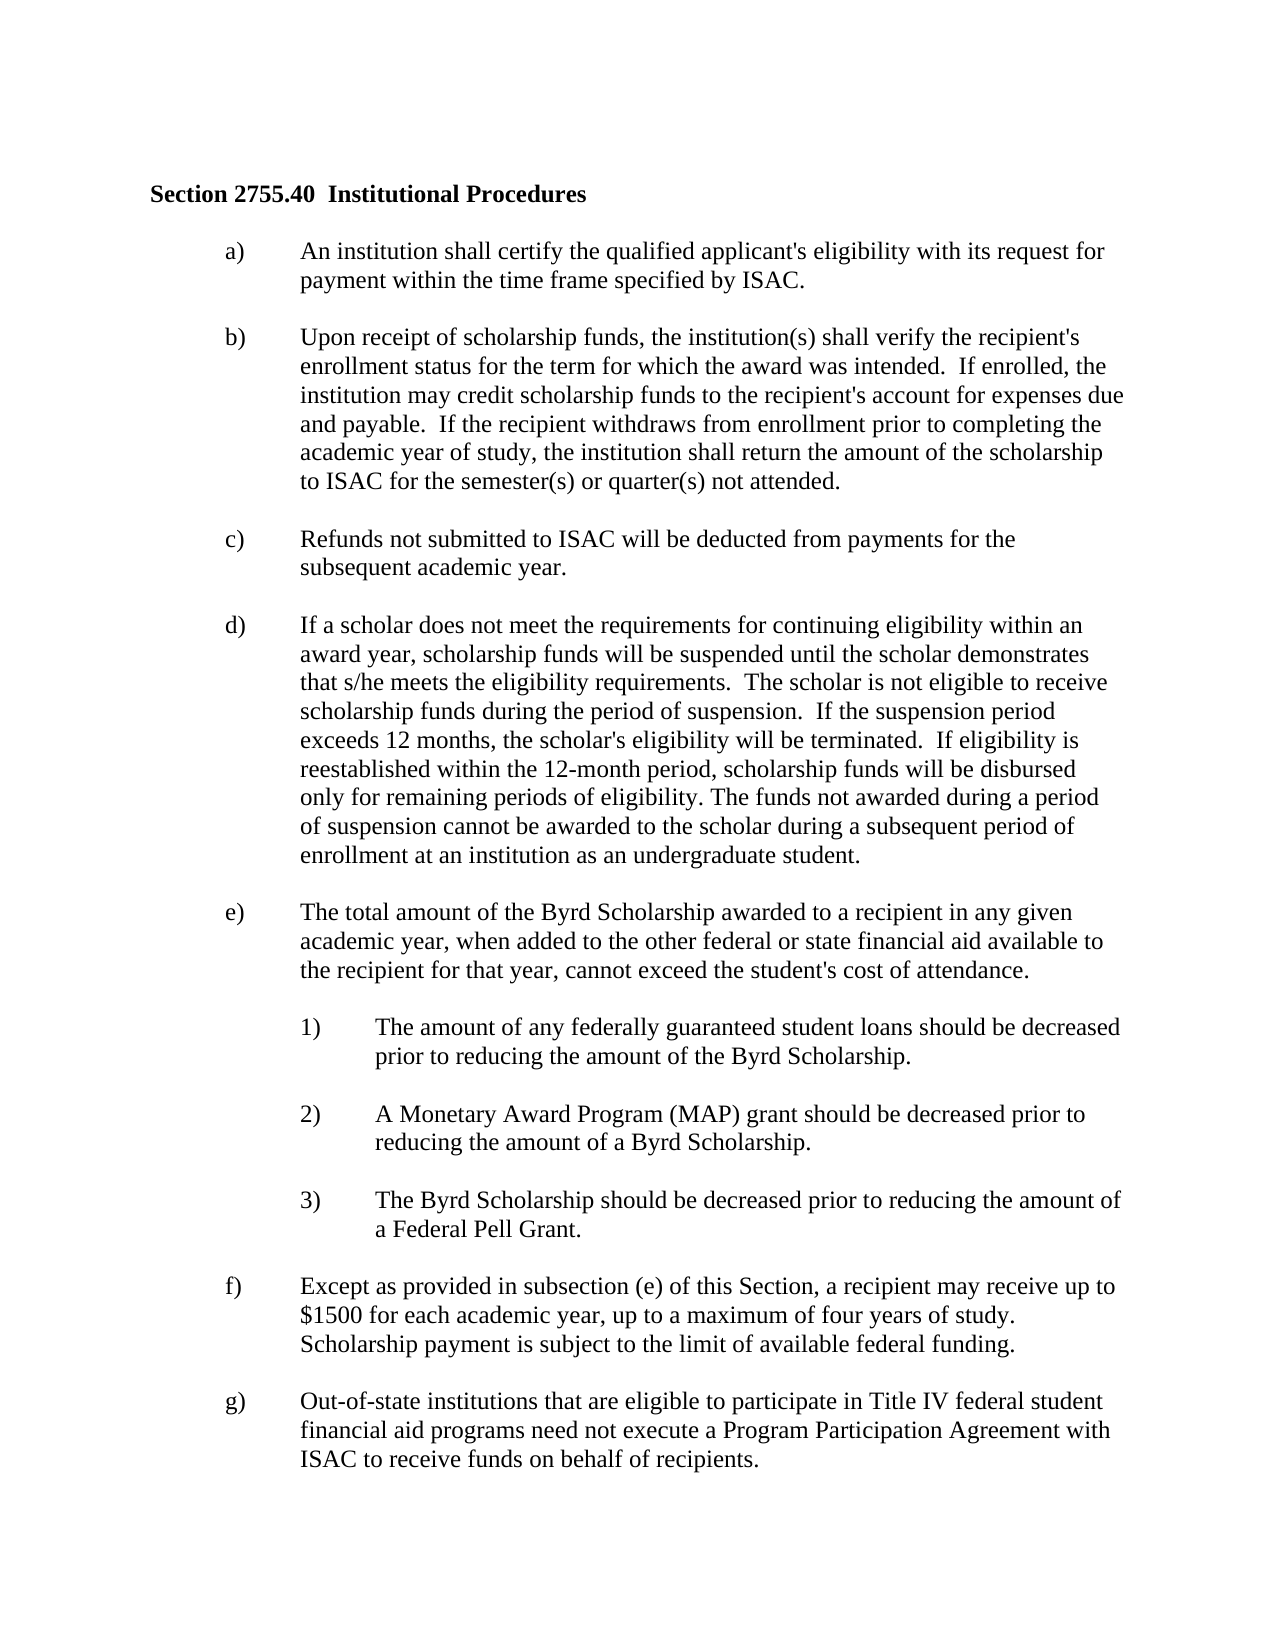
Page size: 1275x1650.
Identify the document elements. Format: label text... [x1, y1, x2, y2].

text a) An institution shall certify the qualified applicant's eligibility with its request for payment within the time frame specified by ISAC. [225, 236, 1125, 294]
text g) Out-of-state institutions that are eligible to participate in Title IV federal student financial aid programs need not execute a Program Participation Agreement with ISAC to receive funds on behalf of recipients. [225, 1386, 1125, 1472]
text 3) The Byrd Scholarship should be decreased prior to reducing the amount of a Federal Pell Grant. [300, 1185, 1125, 1242]
text e) The total amount of the Byrd Scholarship awarded to a recipient in any given academic year, when added to the other federal or state financial aid available to the recipient for that year, cannot exceed the student's cost of attendance. [225, 897, 1125, 984]
text d) If a scholar does not meet the requirements for continuing eligibility within an award year, scholarship funds will be suspended until the scholar demonstrates that s/he meets the eligibility requirements. The scholar is not eligible to receive scholarship funds during the period of suspension. If the suspension period exceeds 12 months, the scholar's eligibility will be terminated. If eligibility is reestablished within the 12-month period, scholarship funds will be disbursed only for remaining periods of eligibility. The funds not awarded during a period of suspension cannot be awarded to the scholar during a subsequent period of enrollment at an institution as an undergraduate student. [225, 610, 1125, 869]
text b) Upon receipt of scholarship funds, the institution(s) shall verify the recipient's enrollment status for the term for which the award was intended. If enrolled, the institution may credit scholarship funds to the recipient's account for expenses due and payable. If the recipient withdraws from enrollment prior to completing the academic year of study, the institution shall return the amount of the scholarship to ISAC for the semester(s) or quarter(s) not attended. [225, 322, 1125, 495]
text f) Except as provided in subsection (e) of this Section, a recipient may receive up to $1500 for each academic year, up to a maximum of four years of study. Scholarship payment is subject to the limit of available federal funding. [225, 1271, 1125, 1357]
text c) Refunds not submitted to ISAC will be deducted from payments for the subsequent academic year. [225, 524, 1125, 581]
text Section 2755.40 Institutional Procedures [150, 179, 1125, 207]
text 2) A Monetary Award Program (MAP) grant should be decreased prior to reducing the amount of a Byrd Scholarship. [300, 1099, 1125, 1156]
text 1) The amount of any federally guaranteed student loans should be decreased prior to reducing the amount of the Byrd Scholarship. [300, 1012, 1125, 1070]
